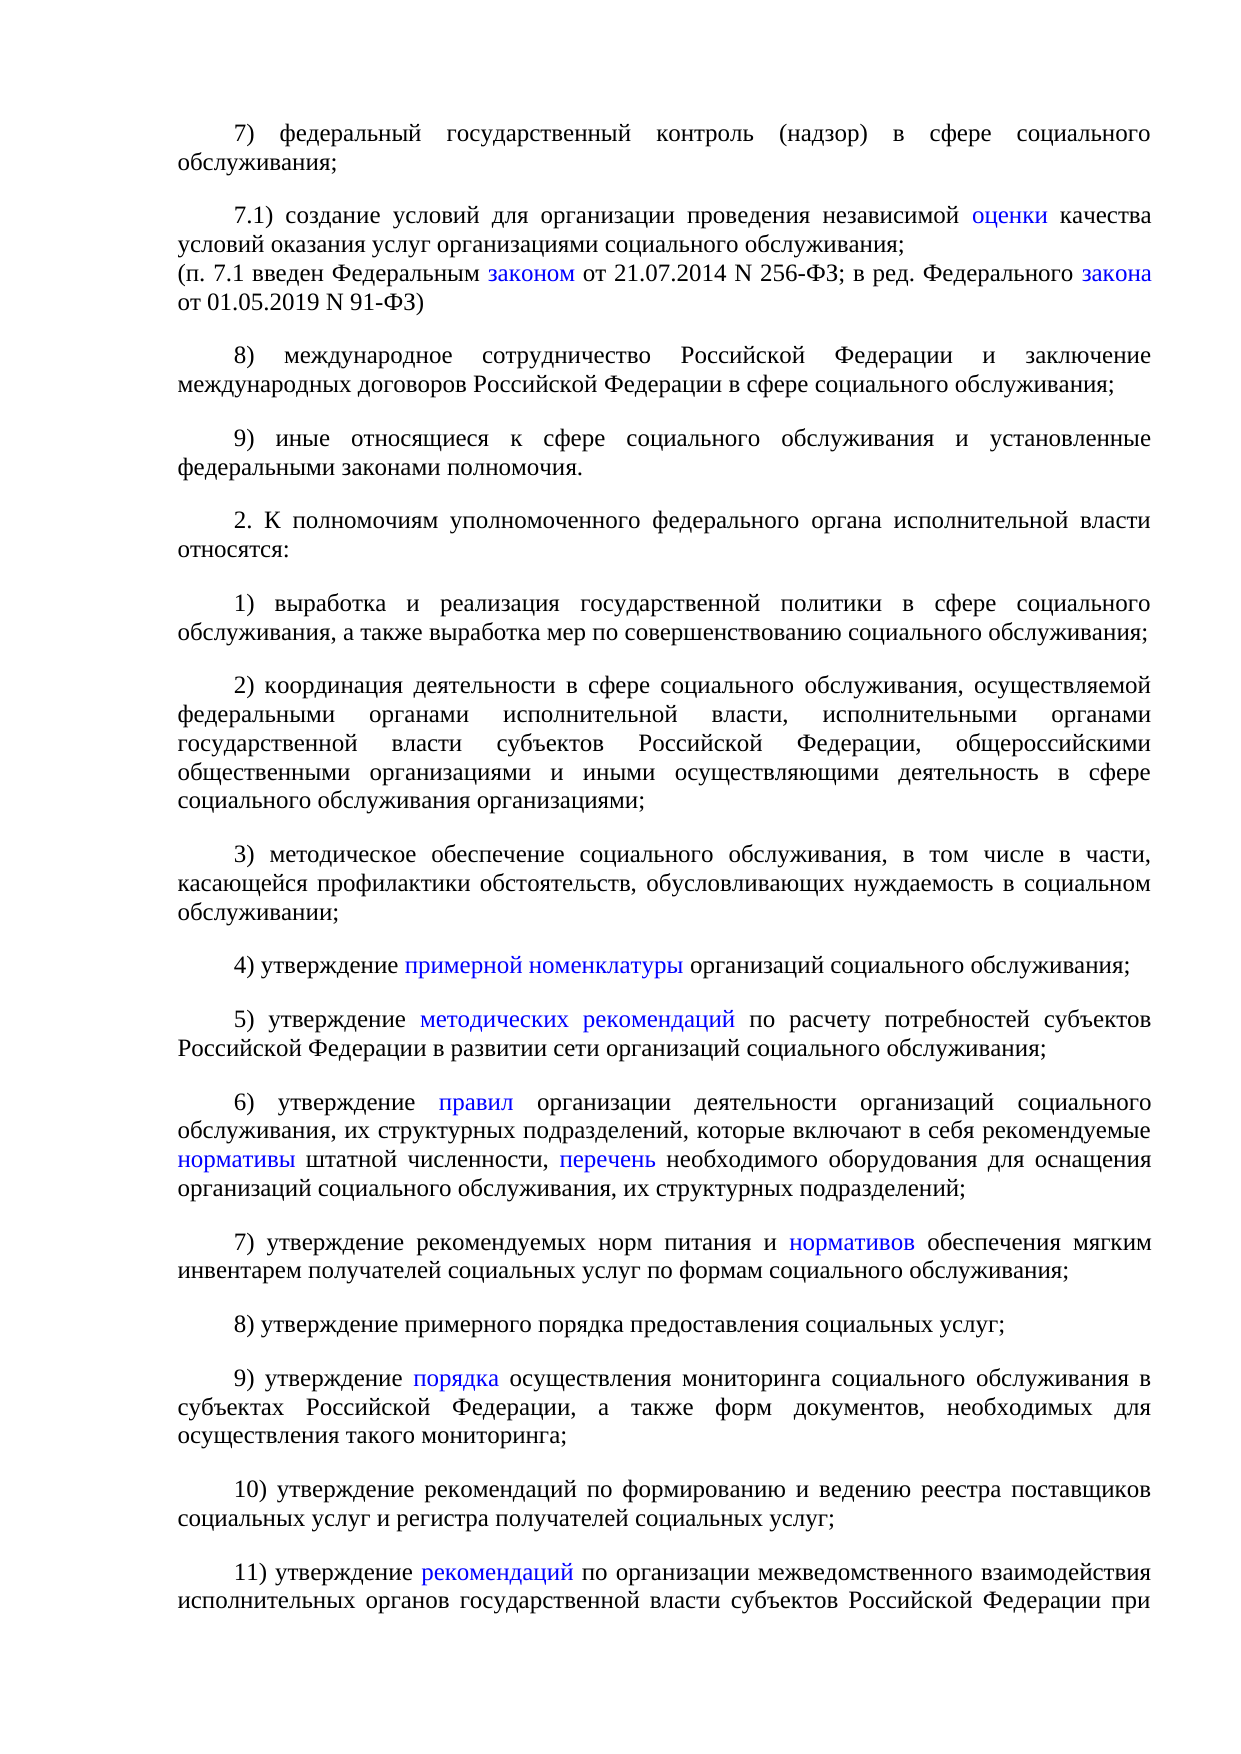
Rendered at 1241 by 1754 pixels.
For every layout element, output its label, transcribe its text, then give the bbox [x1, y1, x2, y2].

text 6) утверждение правил организации деятельности организаций социального обслуживания, их структурных подразделений, которые включают в себя рекомендуемые нормативы штатной численности, перечень необходимого оборудования для оснащения организаций социального обслуживания, их структурных подразделений; [177, 1087, 1152, 1202]
text 10) утверждение рекомендаций по формированию и ведению реестра поставщиков социальных услуг и регистра получателей социальных услуг; [177, 1474, 1152, 1532]
text 7) федеральный государственный контроль (надзор) в сфере социального обслуживания; [177, 118, 1152, 176]
text 2) координация деятельности в сфере социального обслуживания, осуществляемой федеральными органами исполнительной власти, исполнительными органами государственной власти субъектов Российской Федерации, общероссийскими общественными организациями и иными осуществляющими деятельность в сфере социального обслуживания организациями; [177, 671, 1152, 814]
text 8) утверждение примерного порядка предоставления социальных услуг; [177, 1309, 1152, 1338]
text 5) утверждение методических рекомендаций по расчету потребностей субъектов Российской Федерации в развитии сети организаций социального обслуживания; [177, 1004, 1152, 1062]
text 8) международное сотрудничество Российской Федерации и заключение международных договоров Российской Федерации в сфере социального обслуживания; [177, 341, 1152, 398]
text 7) утверждение рекомендуемых норм питания и нормативов обеспечения мягким инвентарем получателей социальных услуг по формам социального обслуживания; [177, 1227, 1152, 1284]
text 1) выработка и реализация государственной политики в сфере социального обслуживания, а также выработка мер по совершенствованию социального обслуживания; [177, 588, 1152, 646]
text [177, 1557, 1152, 1614]
text 7.1) создание условий для организации проведения независимой оценки качества условий оказания услуг организациями социального обслуживания; [177, 201, 1152, 258]
text 9) утверждение порядка осуществления мониторинга социального обслуживания в субъектах Российской Федерации, а также форм документов, необходимых для осуществления такого мониторинга; [177, 1363, 1152, 1449]
text (п. 7.1 введен Федеральным законом от 21.07.2014 N 256-ФЗ; в ред. Федерального закона от 01.05.2019 N 91-ФЗ) [177, 258, 1152, 316]
text 3) методическое обеспечение социального обслуживания, в том числе в части, касающейся профилактики обстоятельств, обусловливающих нуждаемость в социальном обслуживании; [177, 839, 1152, 926]
text 4) утверждение примерной номенклатуры организаций социального обслуживания; [177, 951, 1152, 979]
text 2. К полномочиям уполномоченного федерального органа исполнительной власти относятся: [177, 506, 1152, 563]
text 9) иные относящиеся к сфере социального обслуживания и установленные федеральными законами полномочия. [177, 423, 1152, 481]
